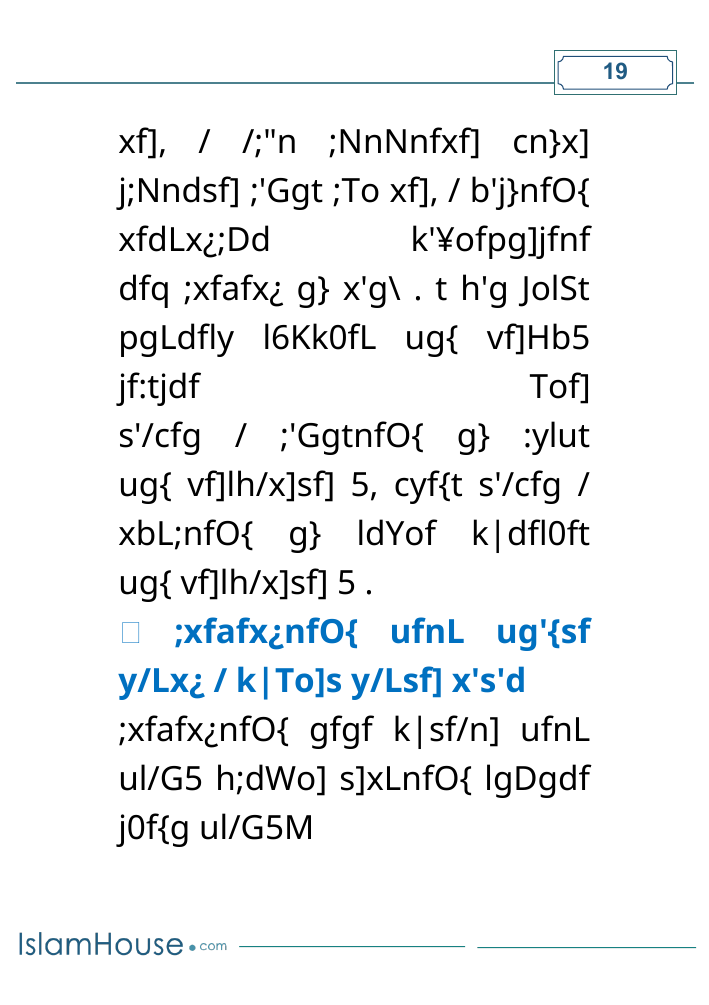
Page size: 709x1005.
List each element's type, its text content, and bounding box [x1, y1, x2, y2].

picture [12, 928, 466, 961]
text ;xfafx¿nfO{ ufnL ug'{sf y/Lx¿ / k|To]s y/Lsf] x's'd [118, 608, 591, 702]
text ;xfafx¿nfO{ gfgf k|sf/n] ufnL ul/G5 h;dWo] s]xLnfO{ lgDgdf j0f{g ul/G5M [118, 706, 591, 849]
picture [471, 929, 697, 962]
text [118, 118, 591, 604]
